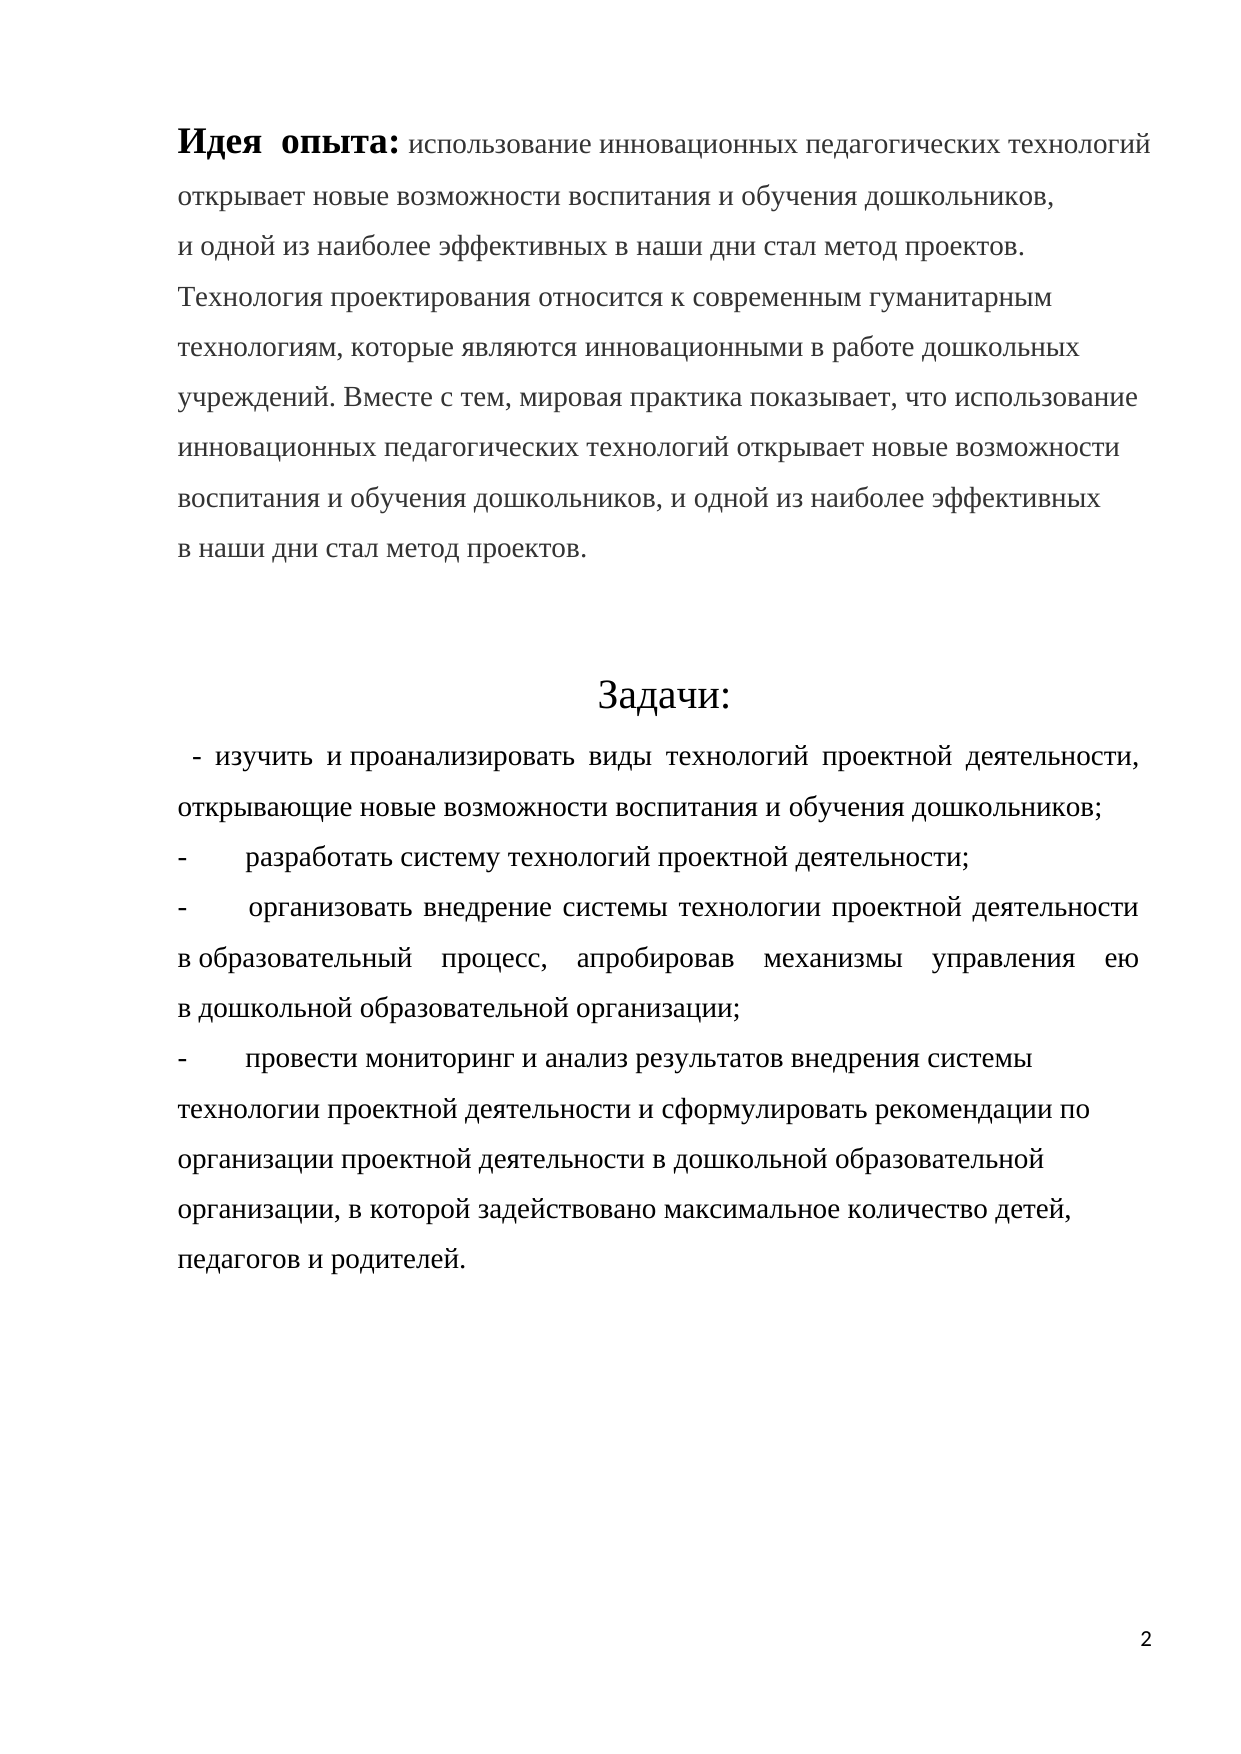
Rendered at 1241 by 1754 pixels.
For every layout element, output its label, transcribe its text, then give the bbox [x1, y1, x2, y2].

text - изучить и проанализировать виды технологий проектной деятельности, открывающие новые возможности воспитания и обучения дошкольников; [177, 738, 1140, 822]
text - провести мониторинг и анализ результатов внедрения системы технологии проектной деятельности и сформулировать рекомендации по организации проектной деятельности в дошкольной образовательной организации, в которой задействовано максимальное количество детей, педагогов и родителей. [177, 1040, 1140, 1367]
text - организовать внедрение системы технологии проектной деятельности в образовательный процесс, апробировав механизмы управления ею в дошкольной образовательной организации; [177, 889, 1140, 1024]
text Задачи: [177, 670, 1152, 718]
text - разработать систему технологий проектной деятельности; [177, 839, 1140, 873]
text Идея опыта: использование инновационных педагогических технологий открывает новые возможности воспитания и обучения дошкольников, и одной из наиболее эффективных в наши дни стал метод проектов. Технология проектирования относится к современным гуманитарным технологиям, которые являются инновационными в работе дошкольных учреждений. Вместе с тем, мировая практика показывает, что использование инновационных педагогических технологий открывает новые возможности воспитания и обучения дошкольников, и одной из наиболее эффективных в наши дни стал метод проектов. [177, 118, 1152, 655]
